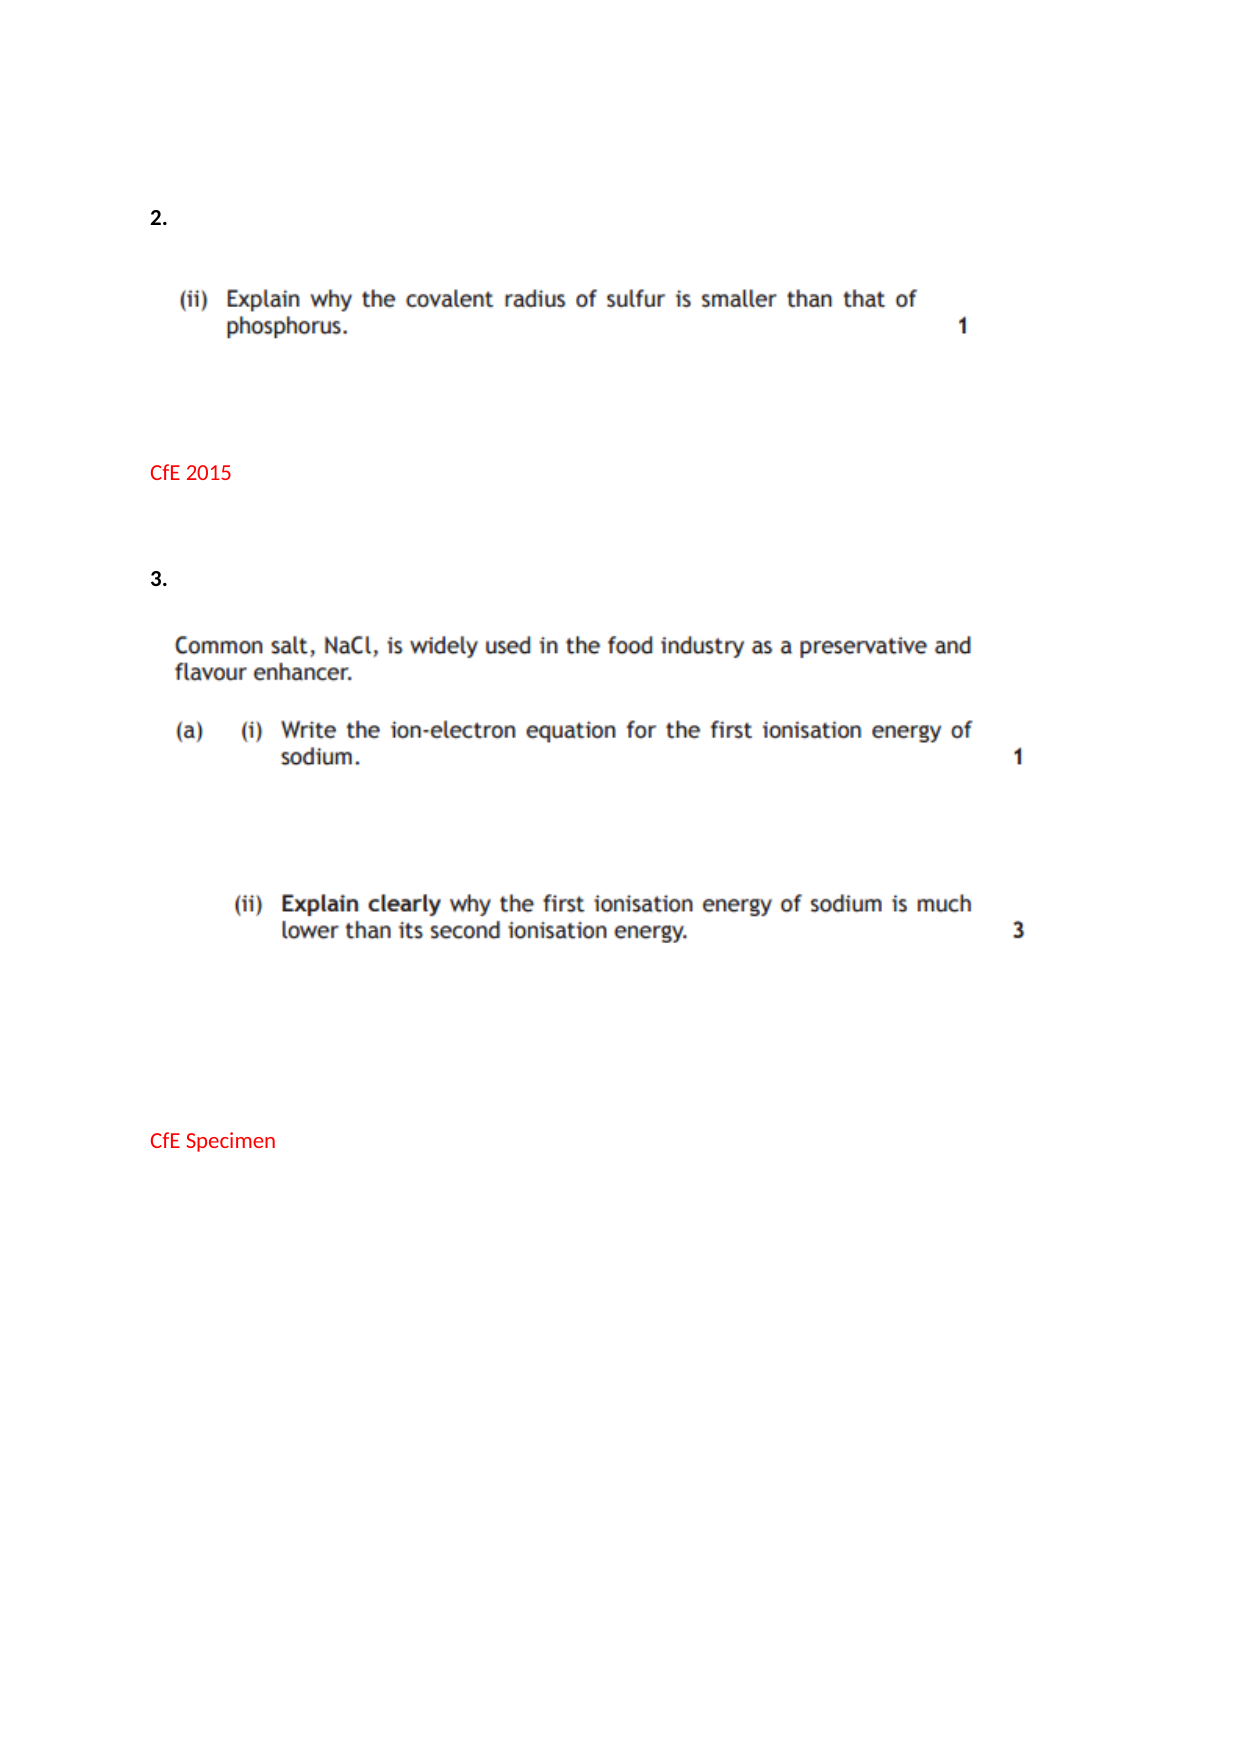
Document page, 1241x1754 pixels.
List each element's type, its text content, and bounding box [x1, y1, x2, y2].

text 2. [150, 203, 1090, 231]
text CfE Specimen [150, 1126, 1090, 1154]
picture [150, 616, 1039, 1101]
text 3. [150, 564, 1090, 592]
picture [150, 256, 983, 433]
text CfE 2015 [150, 458, 1090, 486]
